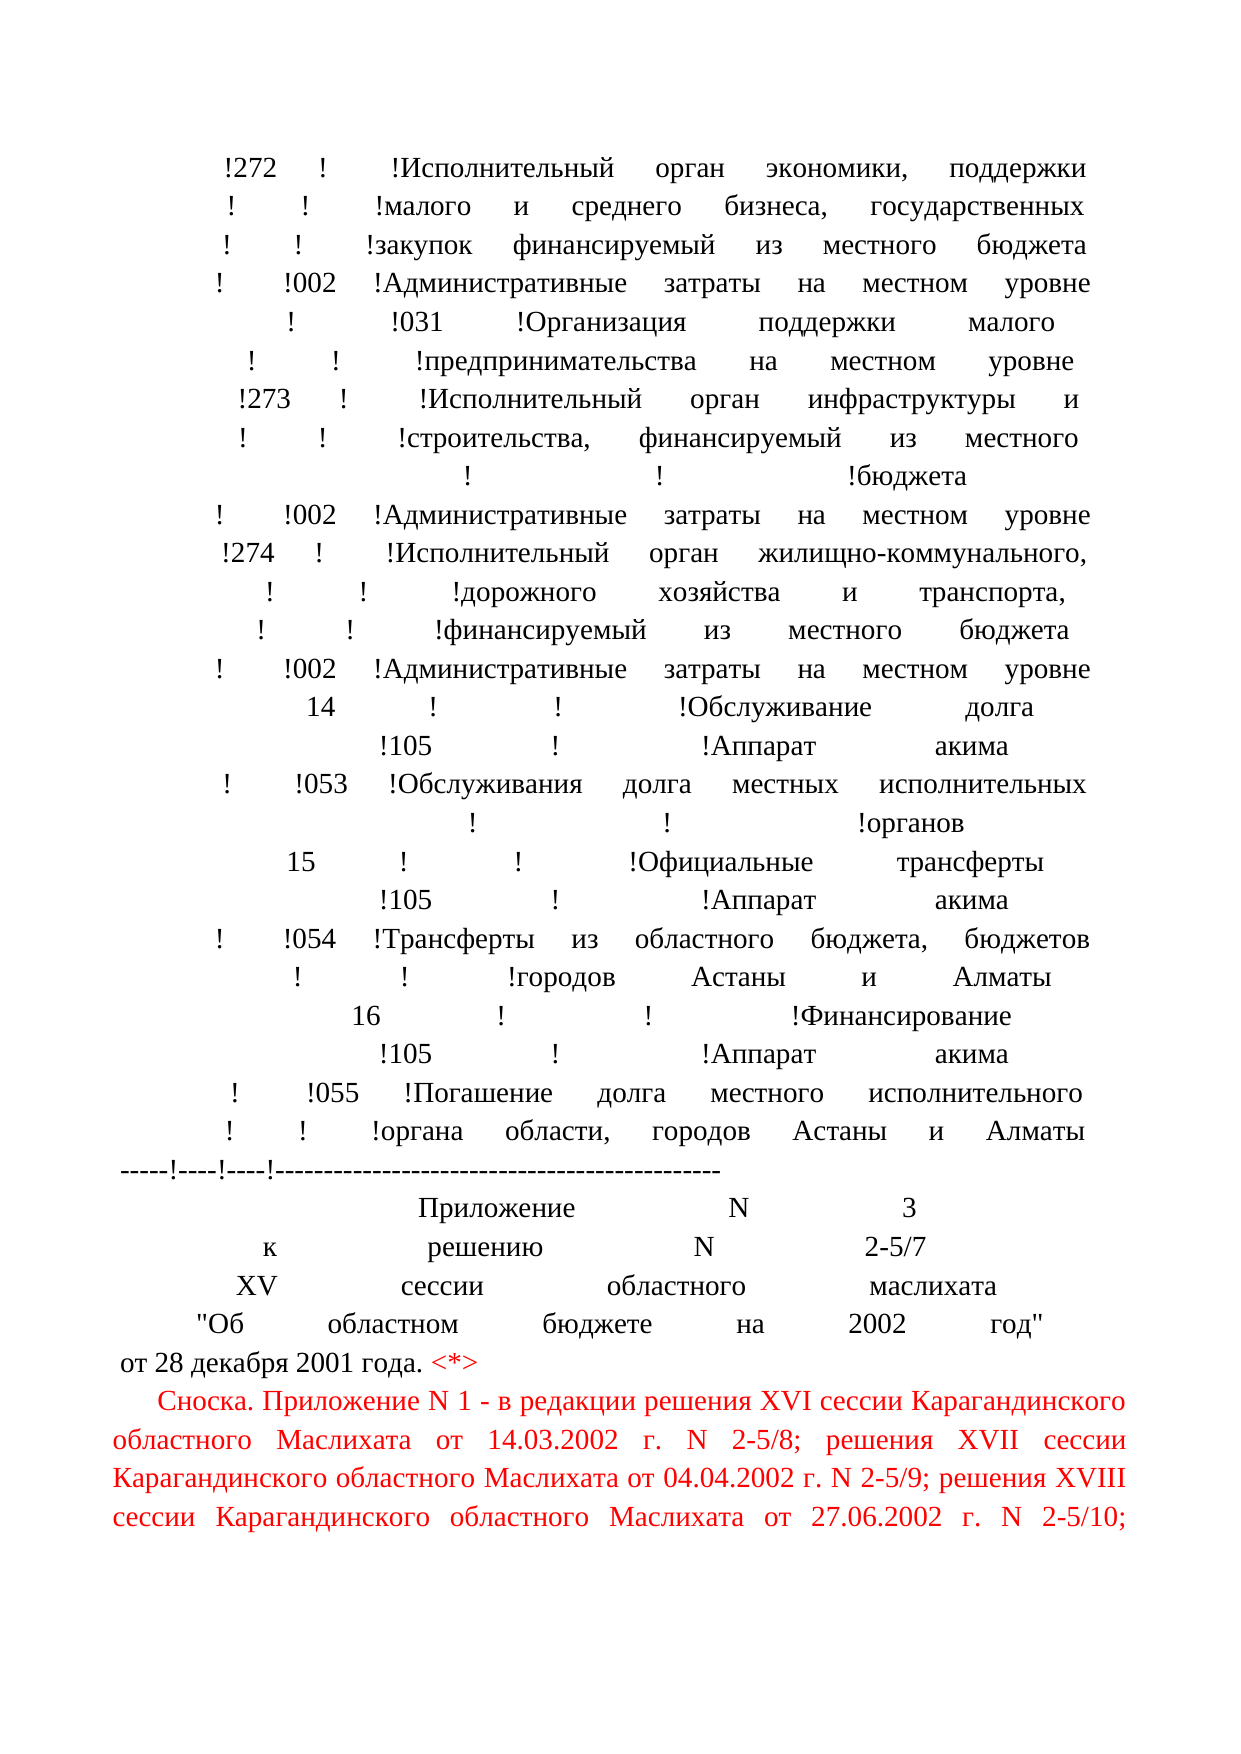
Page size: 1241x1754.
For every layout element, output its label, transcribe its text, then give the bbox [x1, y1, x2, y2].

text Приложение N 3 к решению N 2-5/7 XV сессии областного маслихата "Об областном бюджете на 2002 год" от 28 декабря 2001 года. <*> [112, 1191, 1128, 1378]
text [112, 150, 1128, 1186]
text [112, 1383, 1128, 1532]
